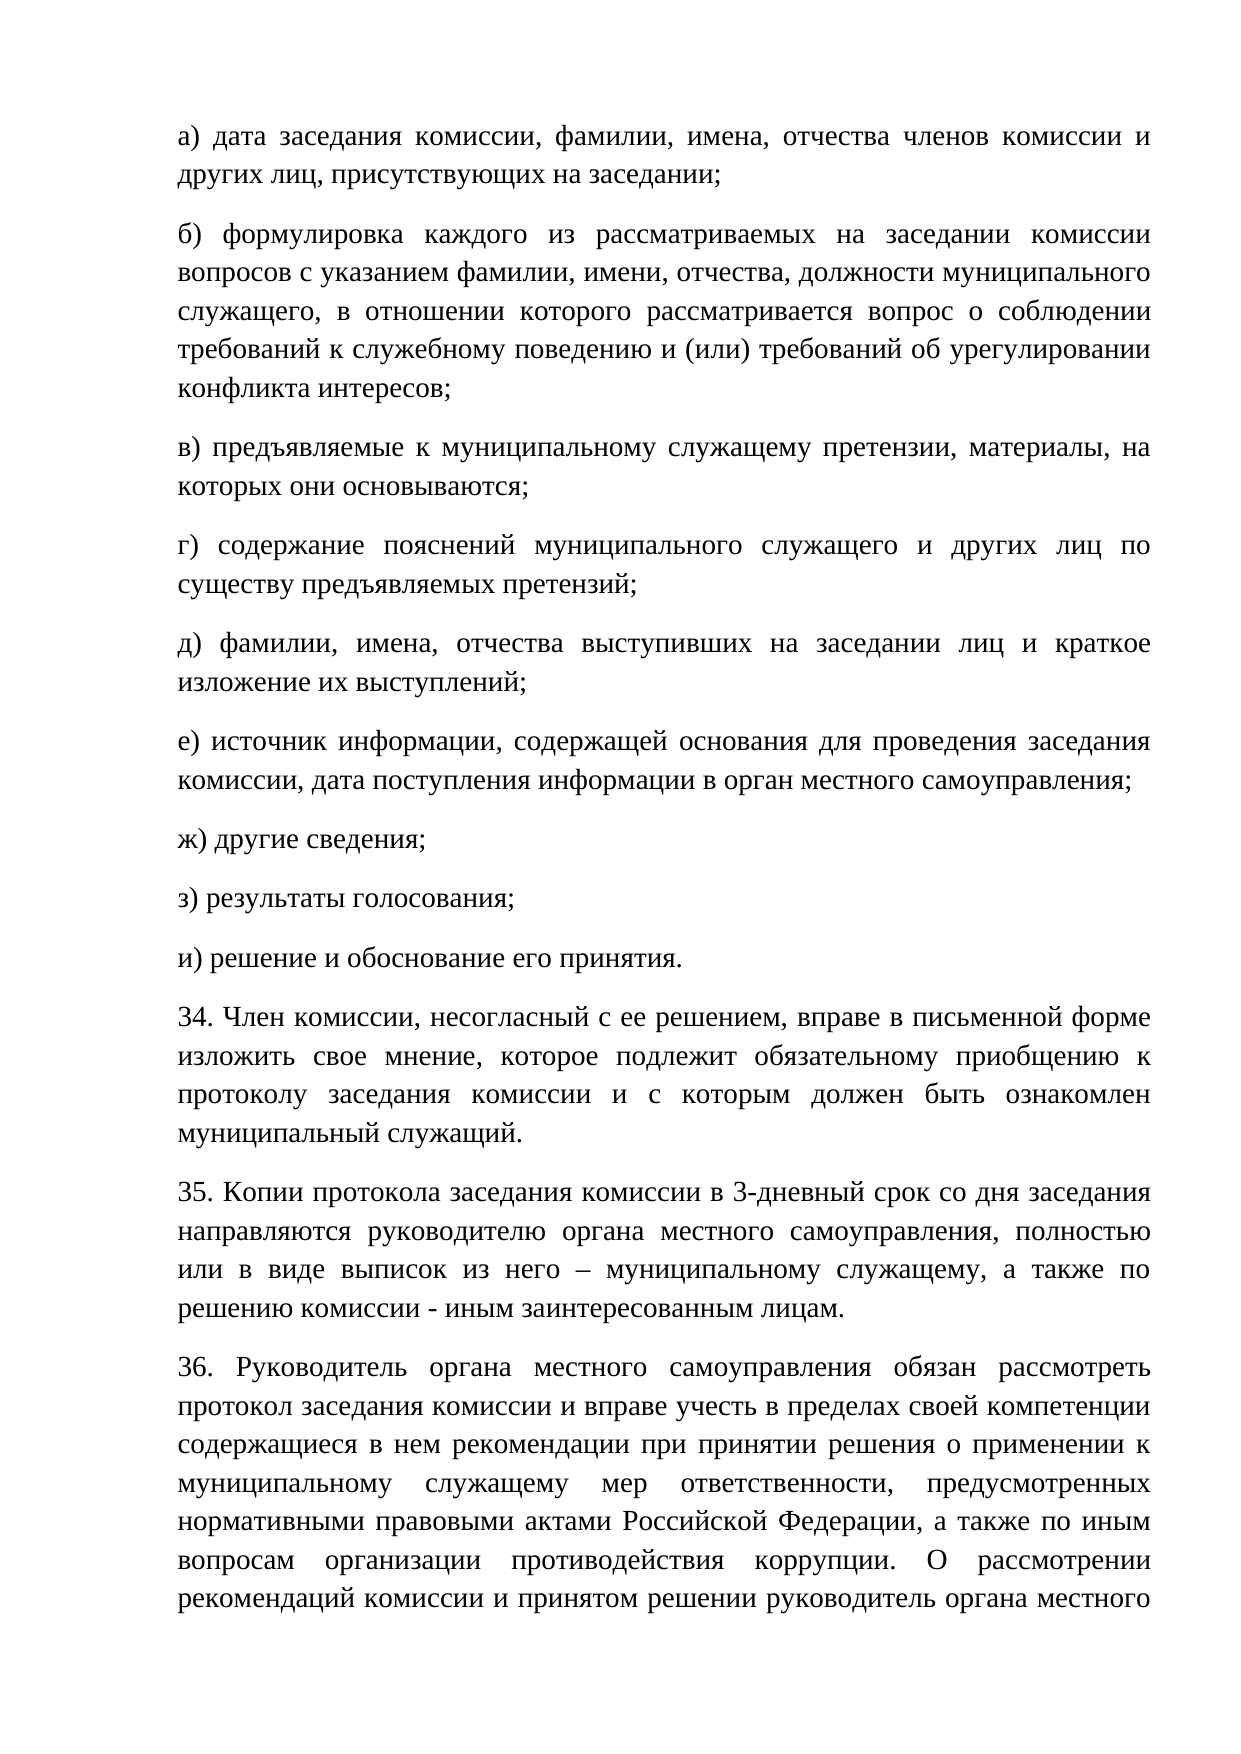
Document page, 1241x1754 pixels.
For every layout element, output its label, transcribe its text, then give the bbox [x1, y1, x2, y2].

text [177, 1349, 1152, 1614]
text б) формулировка каждого из рассматриваемых на заседании комиссии вопросов с указанием фамилии, имени, отчества, должности муниципального служащего, в отношении которого рассматривается вопрос о соблюдении требований к служебному поведению и (или) требований об урегулировании конфликта интересов; [177, 216, 1152, 404]
text з) результаты голосования; [177, 881, 1152, 914]
text в) предъявляемые к муниципальному служащему претензии, материалы, на которых они основываются; [177, 429, 1152, 502]
text г) содержание пояснений муниципального служащего и других лиц по существу предъявляемых претензий; [177, 527, 1152, 599]
text 35. Копии протокола заседания комиссии в 3-дневный срок со дня заседания направляются руководителю органа местного самоуправления, полностью или в виде выписок из него – муниципальному служащему, а также по решению комиссии - иным заинтересованным лицам. [177, 1174, 1152, 1323]
text е) источник информации, содержащей основания для проведения заседания комиссии, дата поступления информации в орган местного самоуправления; [177, 723, 1152, 795]
text а) дата заседания комиссии, фамилии, имена, отчества членов комиссии и других лиц, присутствующих на заседании; [177, 118, 1152, 190]
text и) решение и обоснование его принятия. [177, 940, 1152, 973]
text 34. Член комиссии, несогласный с ее решением, вправе в письменной форме изложить свое мнение, которое подлежит обязательному приобщению к протоколу заседания комиссии и с которым должен быть ознакомлен муниципальный служащий. [177, 999, 1152, 1148]
text д) фамилии, имена, отчества выступивших на заседании лиц и краткое изложение их выступлений; [177, 625, 1152, 697]
text ж) другие сведения; [177, 821, 1152, 855]
